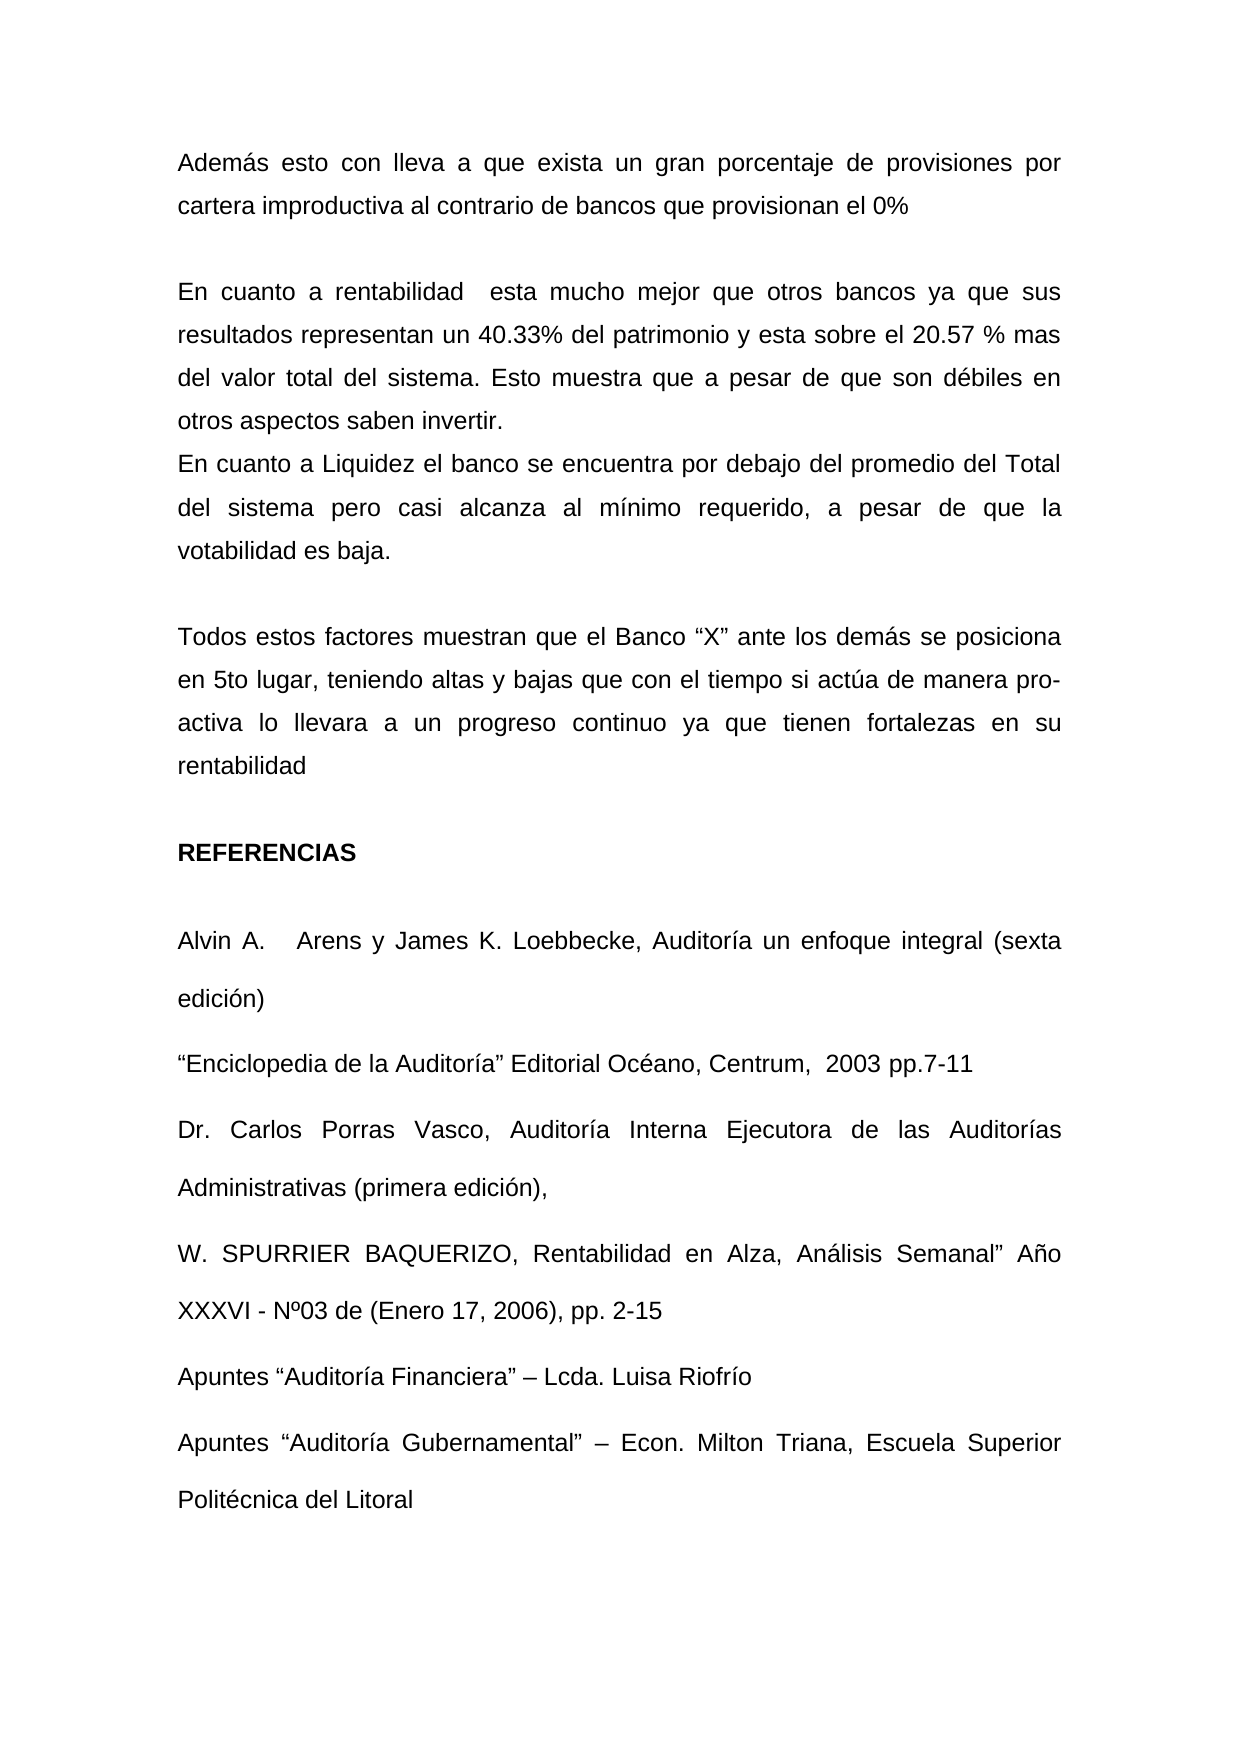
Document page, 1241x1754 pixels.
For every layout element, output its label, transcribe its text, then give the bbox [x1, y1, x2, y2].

text Dr. Carlos Porras Vasco, Auditoría Interna Ejecutora de las Auditorías Administrativas (primera edición), [177, 1115, 1063, 1202]
text REFERENCIAS [177, 838, 1063, 866]
text Apuntes “Auditoría Financiera” – Lcda. Luisa Riofrío [177, 1362, 1063, 1391]
text “Enciclopedia de ” Editorial Océano, Centrum, 2003 pp.7-11 [177, 1049, 1063, 1078]
text W. SPURRIER BAQUERIZO, Rentabilidad en Alza, Análisis Semanal” Año XXXVI - Nº03 de (Enero 17, 2006), pp. 2-15 [177, 1239, 1063, 1325]
text En cuanto a rentabilidad esta mucho mejor que otros bancos ya que sus resultados representan un 40.33% del patrimonio y esta sobre el 20.57 % mas del valor total del sistema. Esto muestra que a pesar de que son débiles en otros aspectos saben invertir. [177, 277, 1063, 435]
text Además esto con lleva a que exista un gran porcentaje de provisiones por cartera improductiva al contrario de bancos que provisionan el 0% [177, 148, 1063, 219]
text Todos estos factores muestran que el Banco “X” ante los demás se posiciona en 5to lugar, teniendo altas y bajas que con el tiempo si actúa de manera pro-activa lo llevara a un progreso continuo ya que tienen fortalezas en su rentabilidad [177, 622, 1063, 780]
text Alvin A. Arens y James K. Loebbecke, Auditoría un enfoque integral (sexta edición) [177, 926, 1063, 1012]
text Apuntes “Auditoría Gubernamental” – Econ. Milton Triana, Escuela Superior Politécnica del Litoral [177, 1428, 1063, 1514]
text En cuanto a Liquidez el banco se encuentra por debajo del promedio del Total del sistema pero casi alcanza al mínimo requerido, a pesar de que la votabilidad es baja. [177, 449, 1063, 564]
